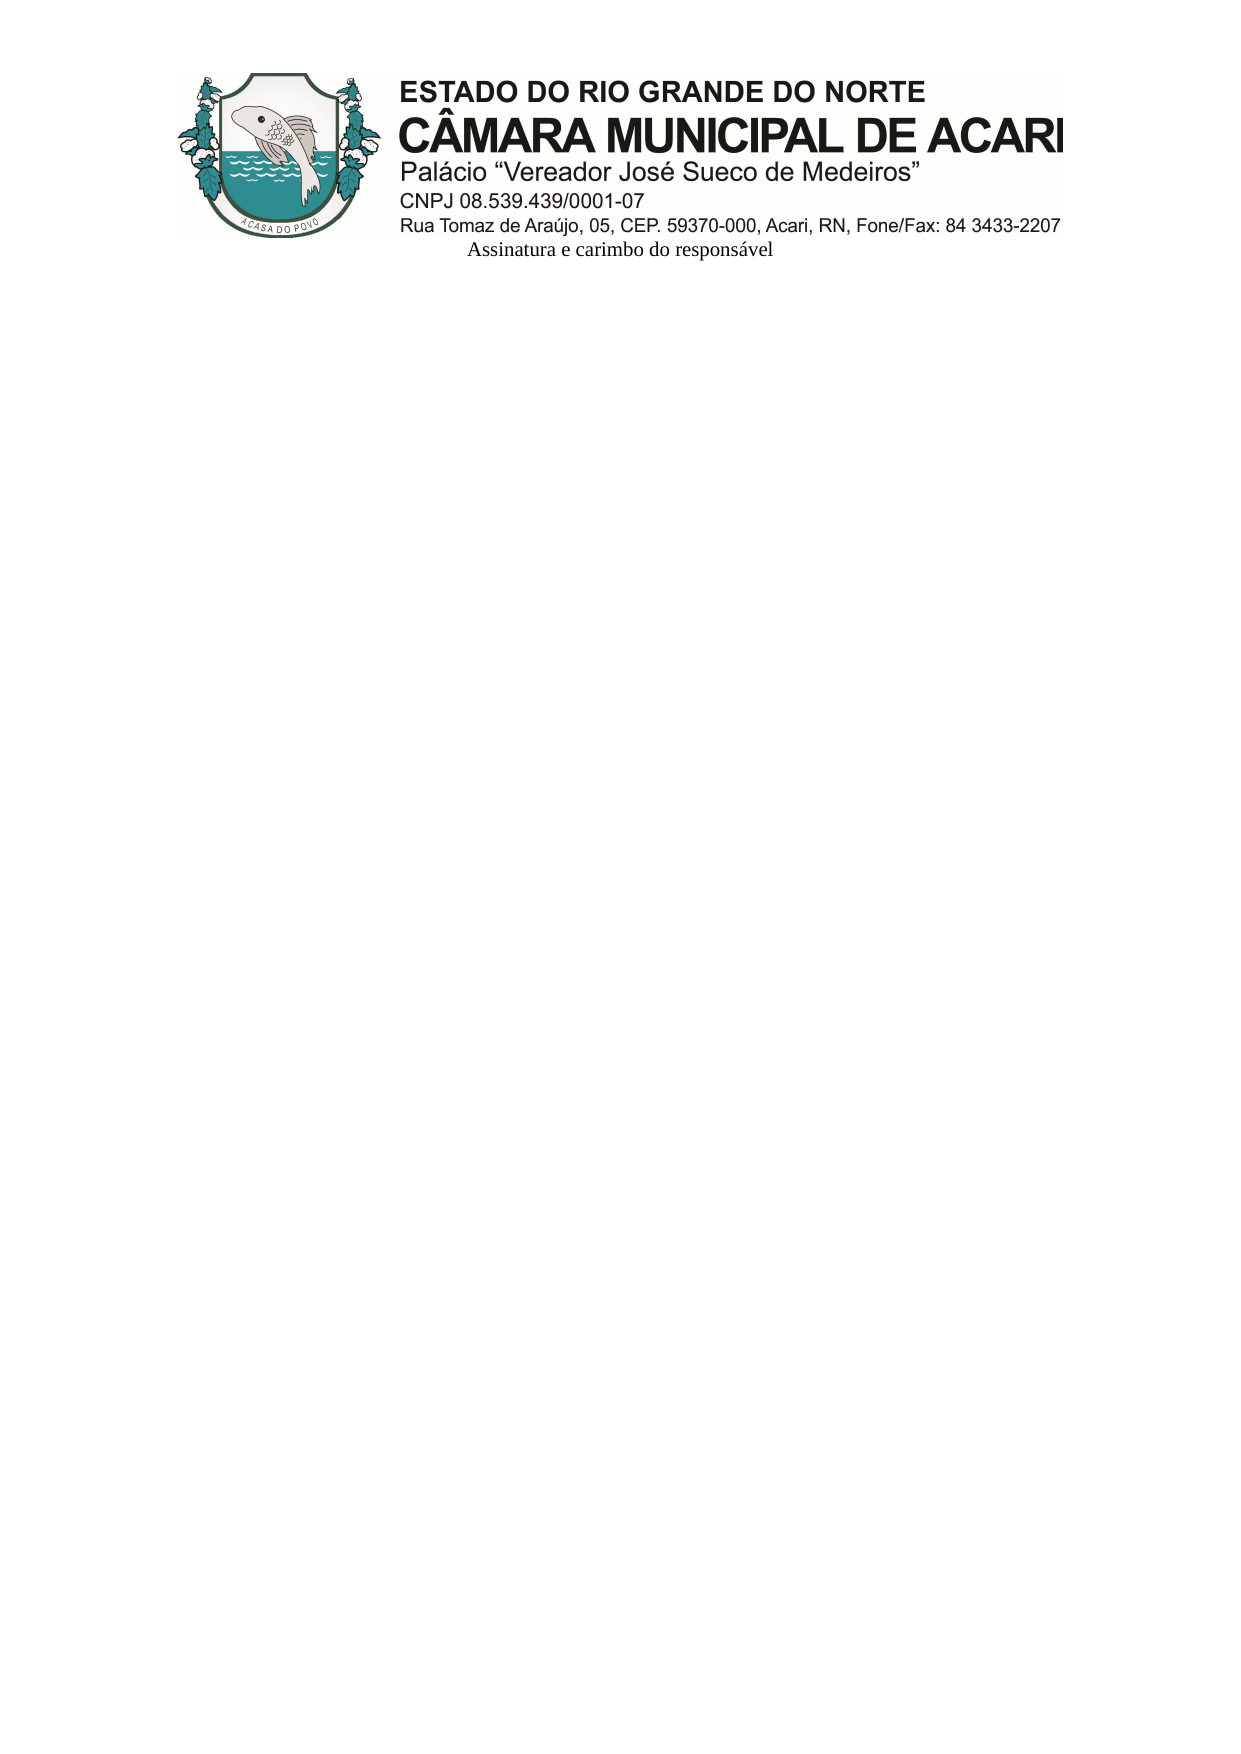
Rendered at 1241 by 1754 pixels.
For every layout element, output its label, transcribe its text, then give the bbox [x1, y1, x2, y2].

picture [177, 73, 1063, 238]
text Assinatura e carimbo do responsável [177, 238, 1063, 261]
